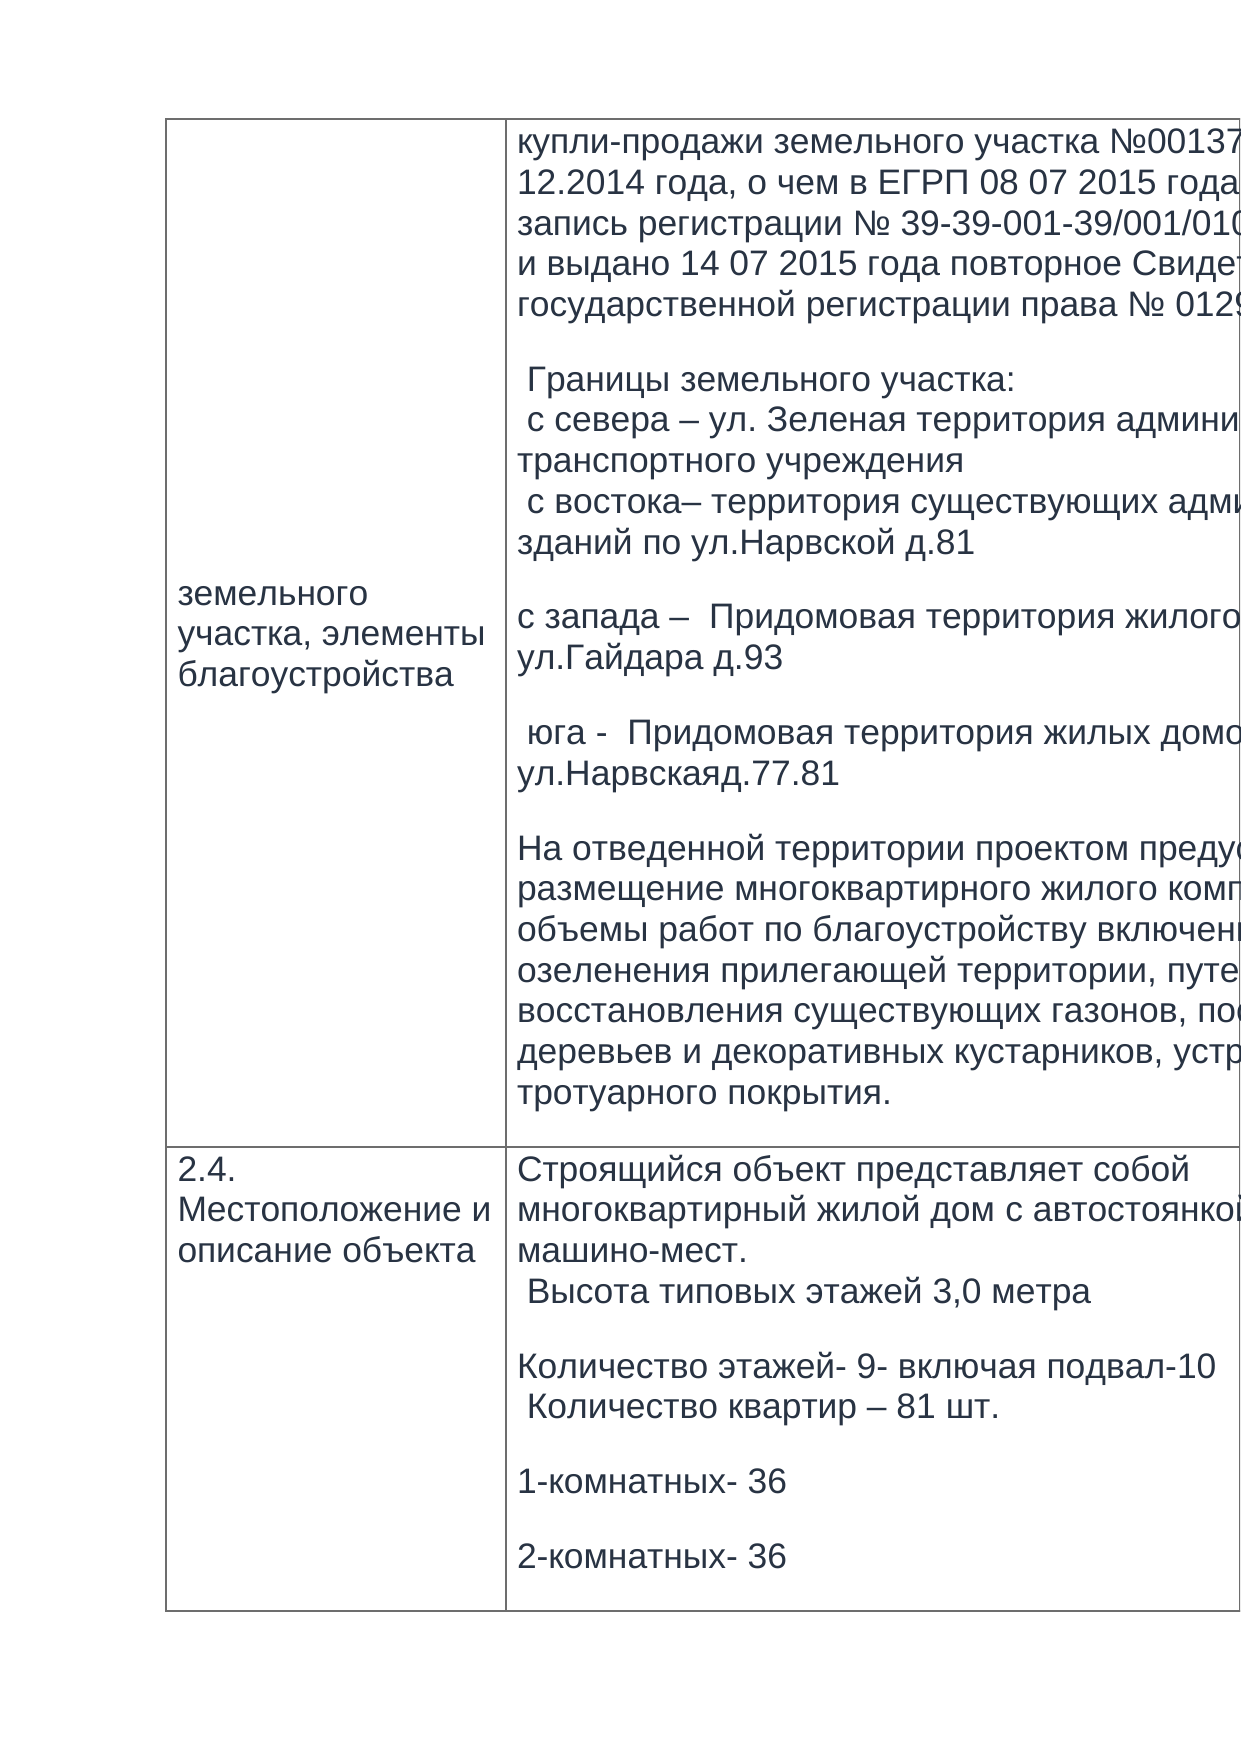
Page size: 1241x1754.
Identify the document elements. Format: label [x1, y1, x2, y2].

table_cell [507, 1148, 1239, 1610]
table_cell [167, 1148, 505, 1610]
table_cell [167, 120, 505, 1146]
table_cell [507, 120, 1239, 1146]
